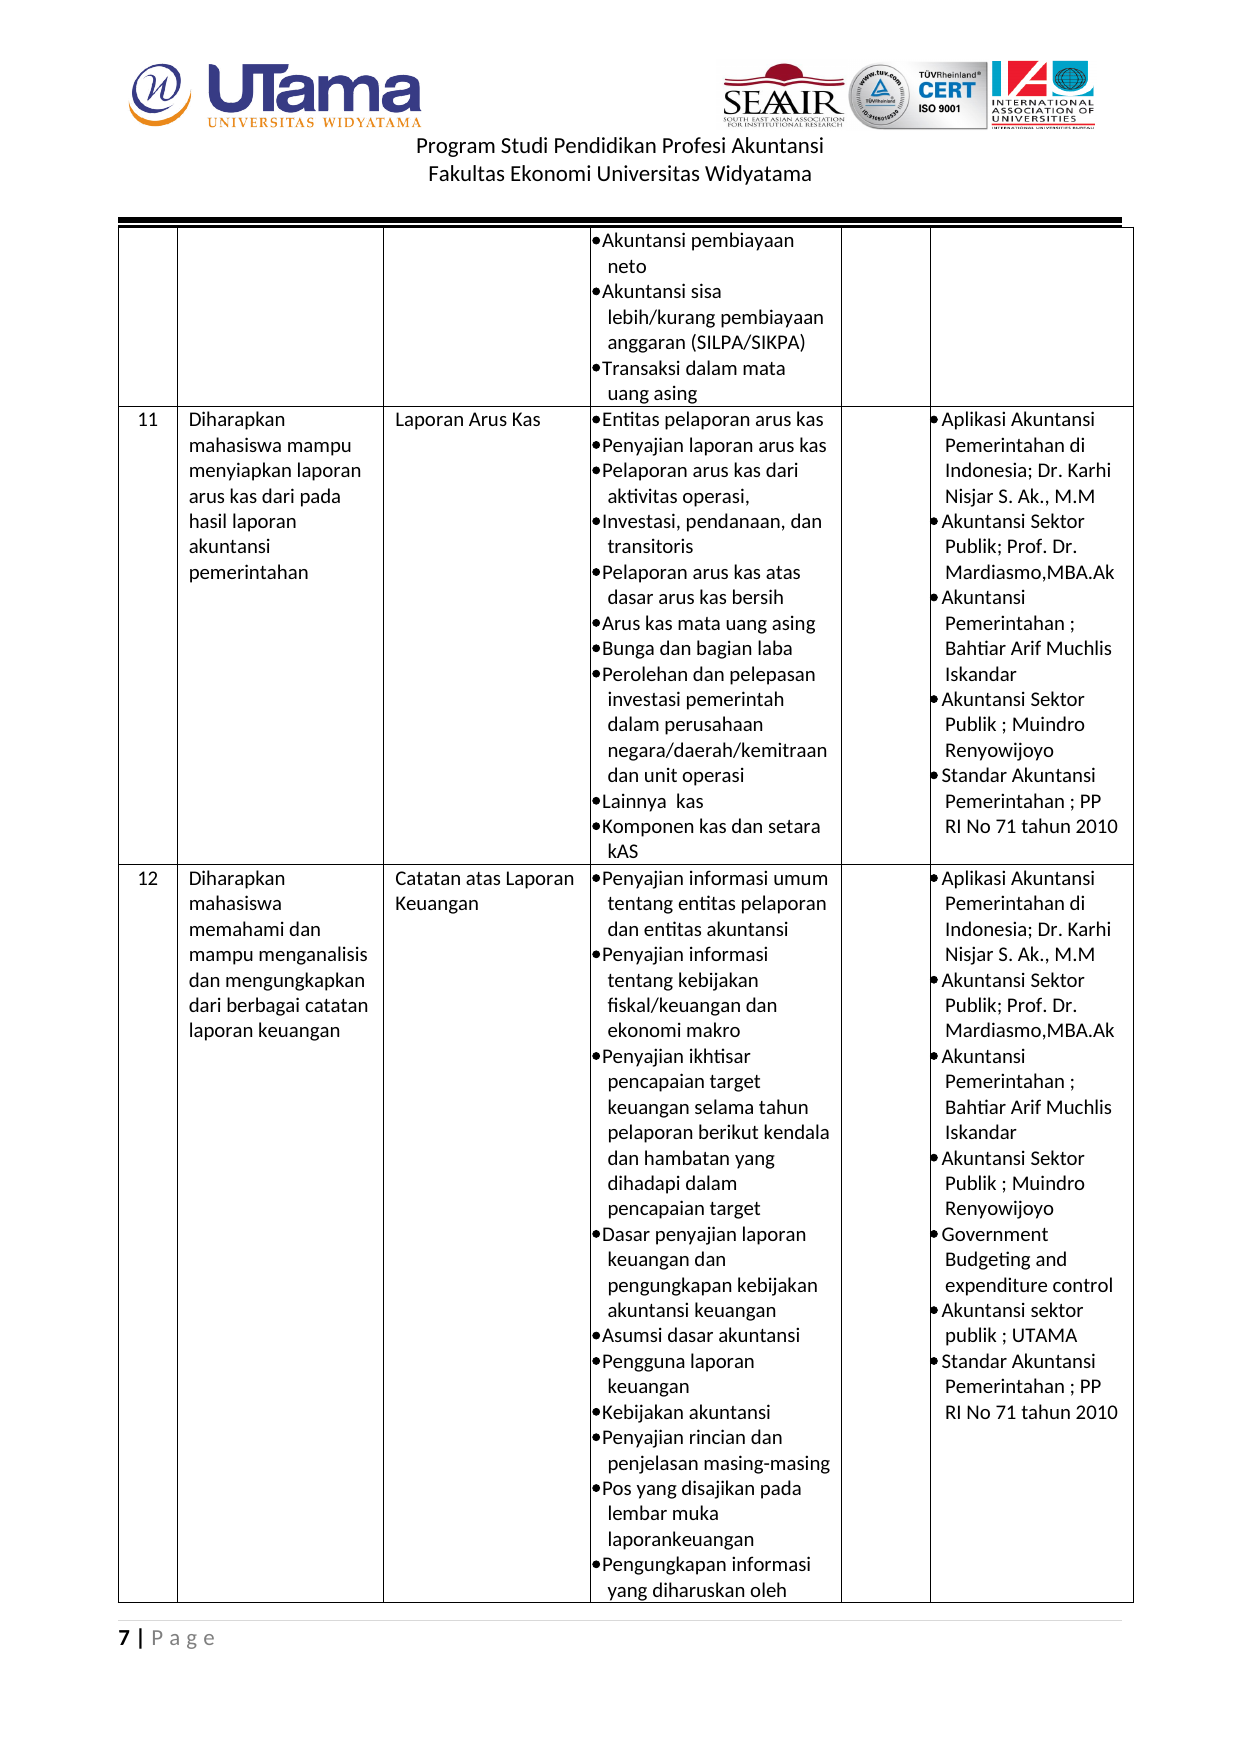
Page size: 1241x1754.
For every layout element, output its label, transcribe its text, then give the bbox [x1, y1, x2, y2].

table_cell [178, 228, 383, 406]
table_cell [842, 228, 930, 406]
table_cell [178, 865, 383, 1602]
picture [119, 51, 433, 140]
table_cell [842, 865, 930, 1602]
table_cell Laporan Arus Kas [384, 407, 590, 864]
table_cell 12 [119, 865, 177, 1602]
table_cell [591, 865, 841, 1602]
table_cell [591, 228, 841, 406]
table_cell 10 [119, 228, 177, 406]
picture [715, 59, 1098, 131]
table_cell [931, 865, 1133, 1602]
table_cell [842, 407, 930, 864]
table_cell Diharapkan mahasiswa mampu menyiapkan laporan arus kas dari pada hasil laporan akuntansi pemerintahan [178, 407, 383, 864]
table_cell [384, 865, 590, 1602]
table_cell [384, 228, 590, 406]
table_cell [931, 228, 1133, 406]
table_cell Entitas pelaporan arus kas Penyajian laporan arus kas Pelaporan arus kas dari aktivitas operasi, Investasi, pendanaan, dan transitoris Pelaporan arus kas atas dasar arus kas bersih Arus kas mata uang asing Bunga dan bagian laba Perolehan dan pelepasan investasi pemerintah dalam perusahaan negara/daerah/kemitraan dan unit operasi Lainnya kas Komponen kas dan setara kAS [591, 407, 841, 864]
table_cell 11 [119, 407, 177, 864]
